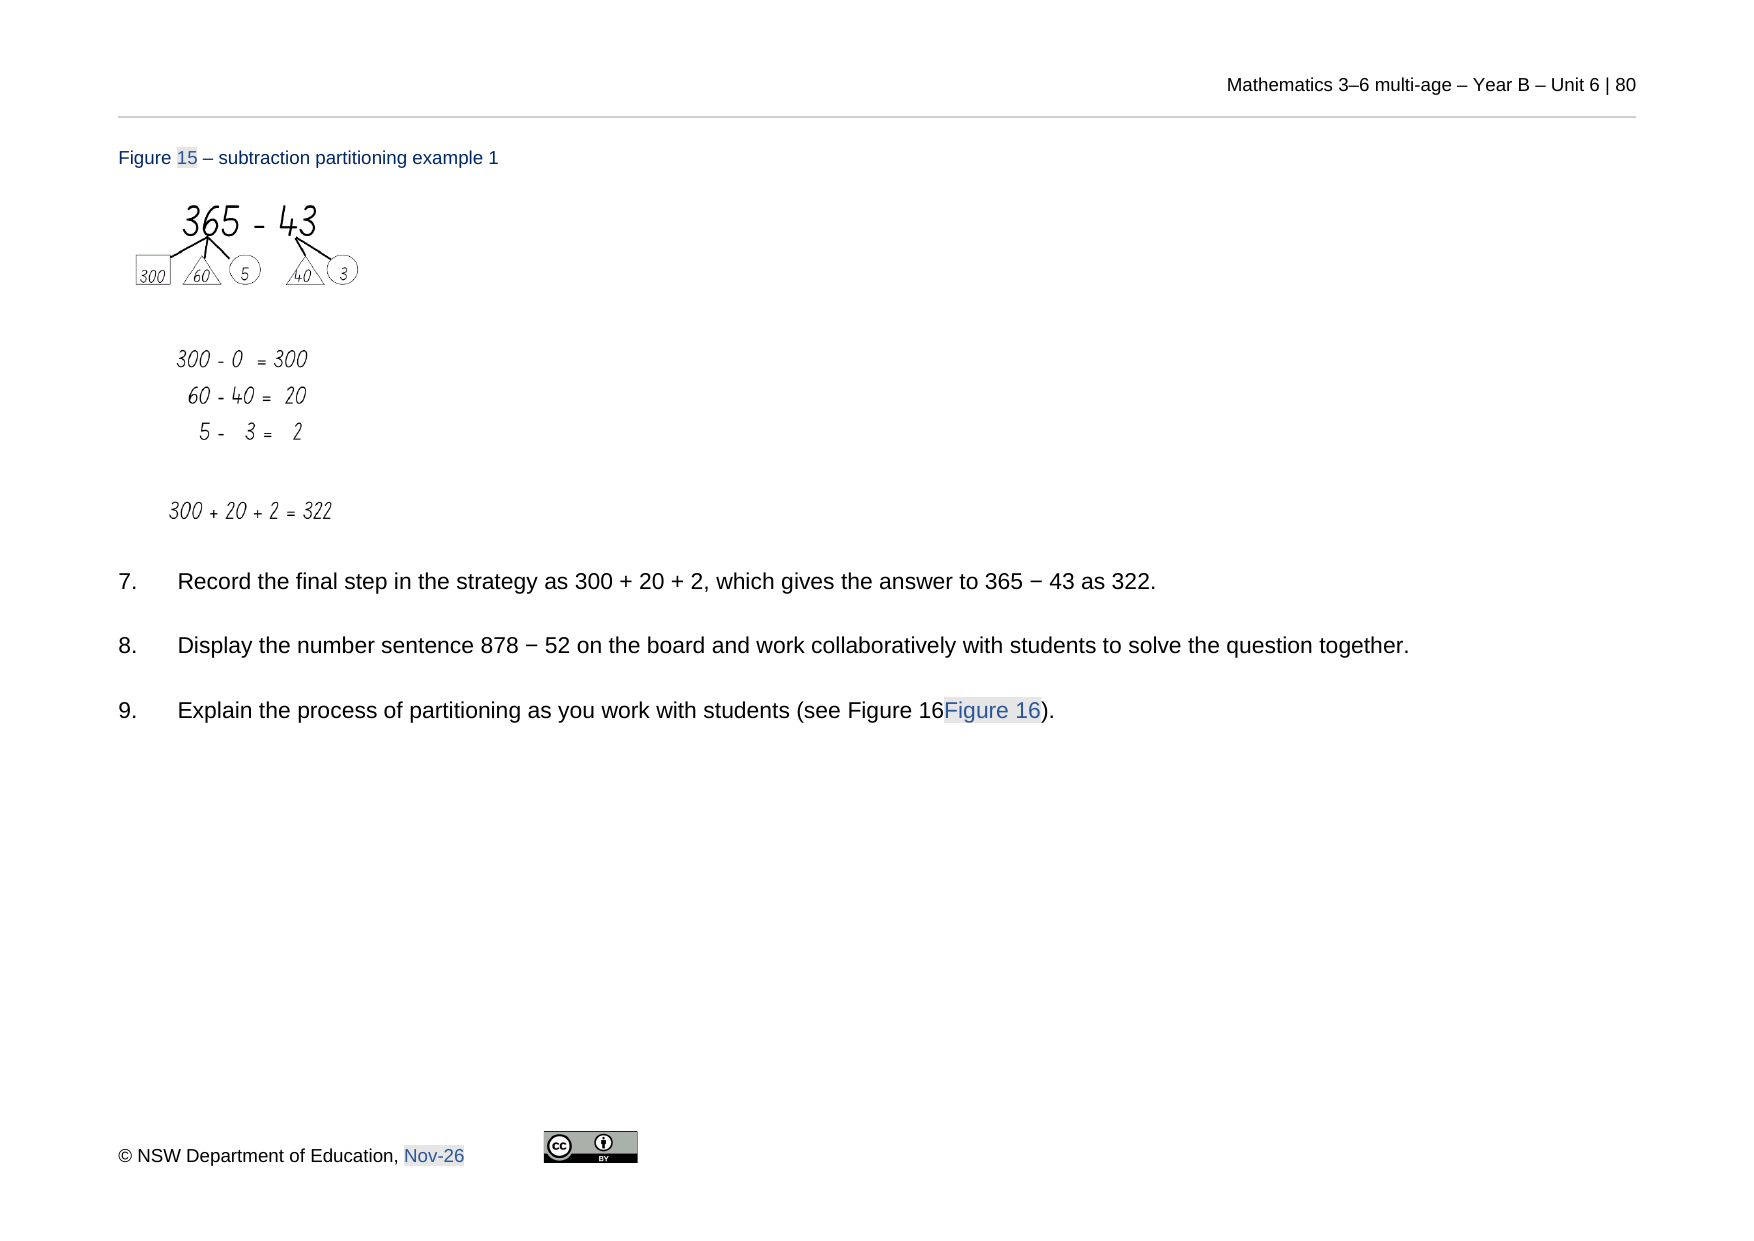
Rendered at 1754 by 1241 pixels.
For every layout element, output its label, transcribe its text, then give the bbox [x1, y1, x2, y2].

picture [118, 193, 374, 530]
list Display the number sentence 878 − 52 on the board and work collaboratively with students to solve the question together. [118, 632, 1636, 658]
list Record the final step in the strategy as 300 + 20 + 2, which gives the answer to 365 − 43 as 322. [118, 568, 1636, 594]
list Explain the process of partitioning as you work with students (see Figure 16). [1041, 697, 1636, 723]
picture [543, 1131, 638, 1163]
text Figure 15 – subtraction partitioning example 1 [197, 147, 1636, 168]
list Explain the process of partitioning as you work with students (see Figure 16). [118, 697, 944, 723]
